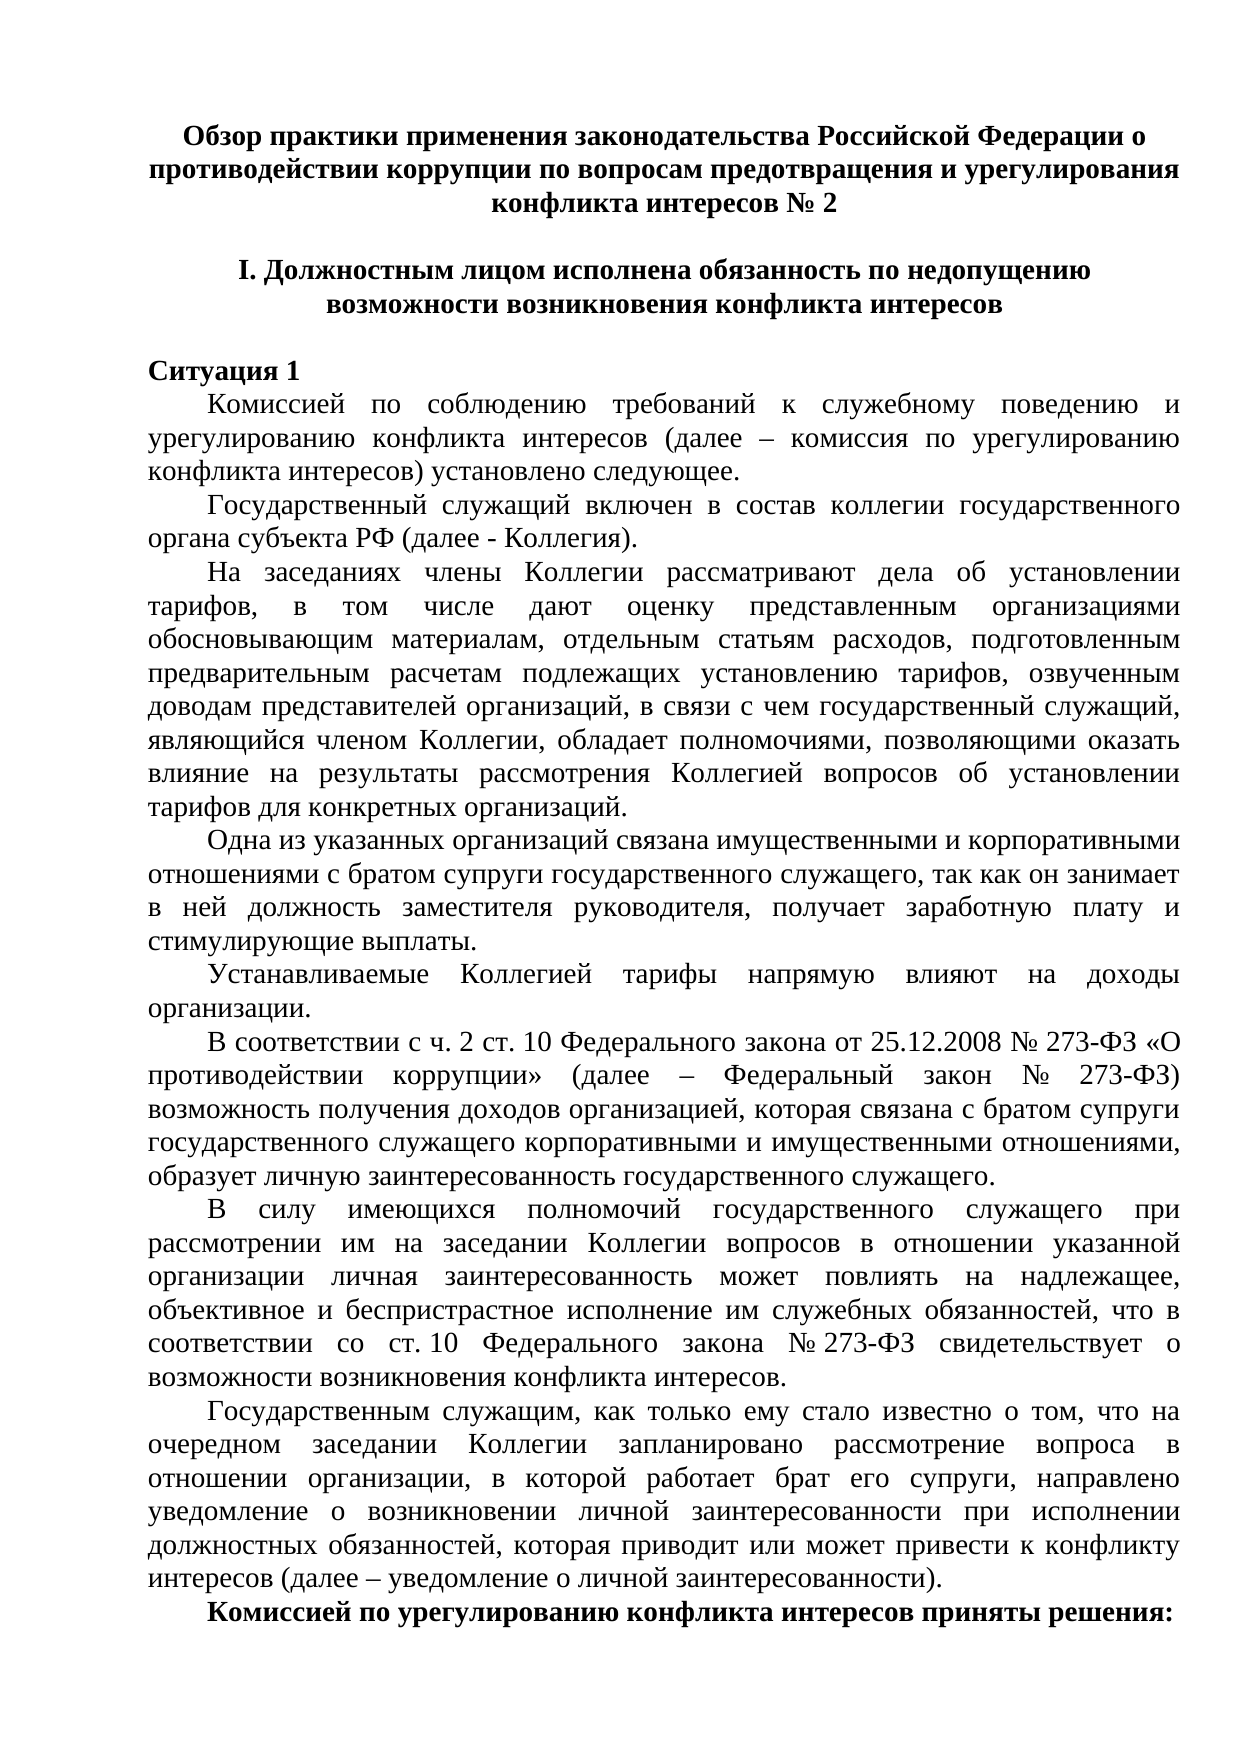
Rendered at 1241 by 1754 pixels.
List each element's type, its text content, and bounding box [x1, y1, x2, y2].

text Государственным служащим, как только ему стало известно о том, что на очередном заседании Коллегии запланировано рассмотрение вопроса в отношении организации, в которой работает брат его супруги, направлено уведомление о возникновении личной заинтересованности при исполнении должностных обязанностей, которая приводит или может привести к конфликту интересов (далее – уведомление о личной заинтересованности). [148, 1393, 1181, 1594]
text В силу имеющихся полномочий государственного служащего при рассмотрении им на заседании Коллегии вопросов в отношении указанной организации личная заинтересованность может повлиять на надлежащее, объективное и беспристрастное исполнение им служебных обязанностей, что в соответствии со ст. 10 Федерального закона № 273-ФЗ свидетельствует о возможности возникновения конфликта интересов. [148, 1191, 1181, 1393]
text Одна из указанных организаций связана имущественными и корпоративными отношениями с братом супруги государственного служащего, так как он занимает в ней должность заместителя руководителя, получает заработную плату и стимулирующие выплаты. [148, 822, 1181, 957]
text Устанавливаемые Коллегией тарифы напрямую влияют на доходы организации. [148, 957, 1181, 1024]
text Ситуация 1 [148, 353, 1181, 386]
text Комиссией по урегулированию конфликта интересов приняты решения: [148, 1594, 1181, 1627]
text I. Должностным лицом исполнена обязанность по недопущению возможности возникновения конфликта интересов [148, 252, 1181, 319]
text В соответствии с ч. 2 ст. 10 Федерального закона от 25.12.2008 № 273-ФЗ «О противодействии коррупции» (далее – Федеральный закон № 273-ФЗ) возможность получения доходов организацией, которая связана с братом супруги государственного служащего корпоративными и имущественными отношениями, образует личную заинтересованность государственного служащего. [148, 1024, 1181, 1191]
text Комиссией по соблюдению требований к служебному поведению и урегулированию конфликта интересов (далее – комиссия по урегулированию конфликта интересов) установлено следующее. [148, 386, 1181, 487]
text Обзор практики применения законодательства Российской Федерации о противодействии коррупции по вопросам предотвращения и урегулирования конфликта интересов № 2 [148, 118, 1181, 219]
text Государственный служащий включен в состав коллегии государственного органа субъекта РФ (далее - Коллегия). [148, 487, 1181, 554]
text На заседаниях члены Коллегии рассматривают дела об установлении тарифов, в том числе дают оценку представленным организациями обосновывающим материалам, отдельным статьям расходов, подготовленным предварительным расчетам подлежащих установлению тарифов, озвученным доводам представителей организаций, в связи с чем государственный служащий, являющийся членом Коллегии, обладает полномочиями, позволяющими оказать влияние на результаты рассмотрения Коллегией вопросов об установлении тарифов для конкретных организаций. [148, 554, 1181, 822]
